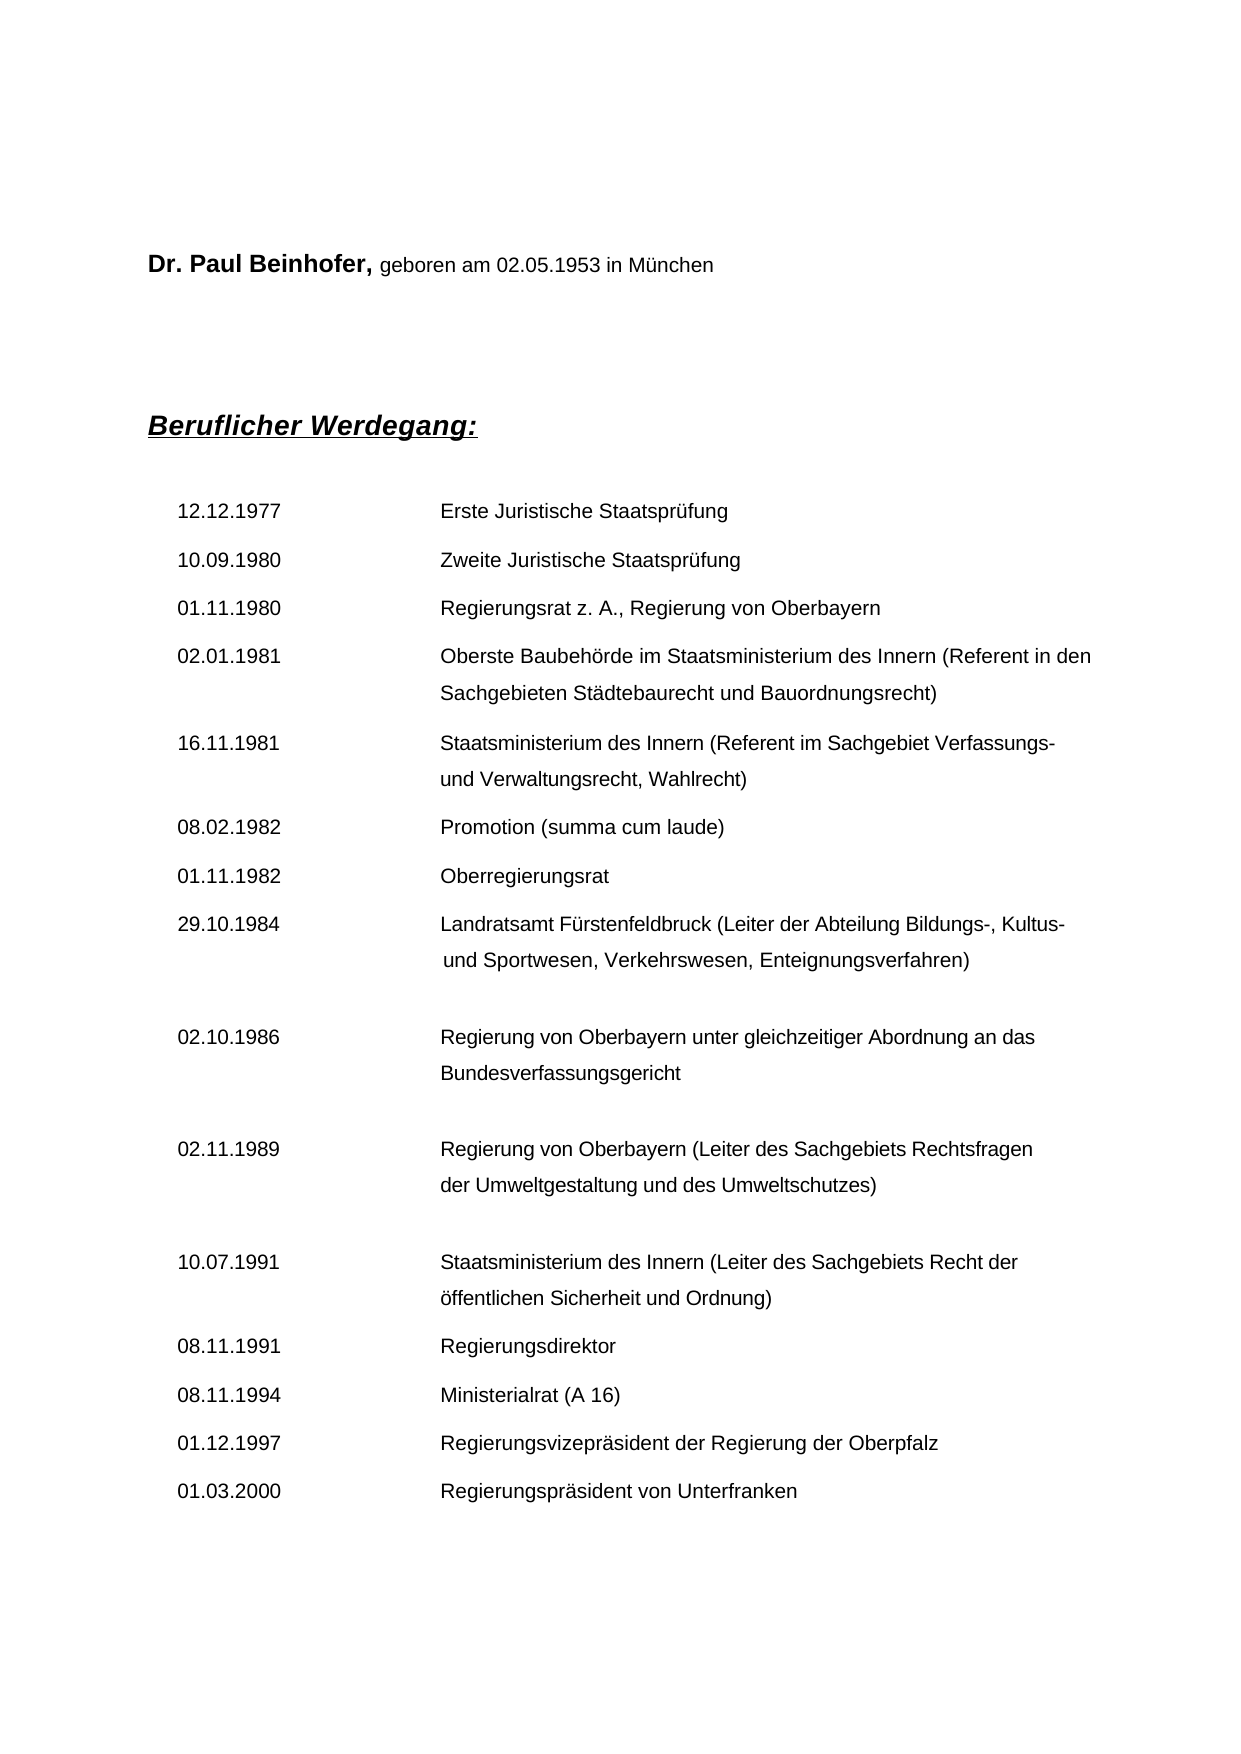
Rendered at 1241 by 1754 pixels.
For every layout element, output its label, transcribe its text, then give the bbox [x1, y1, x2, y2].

text 12.12.1977 Erste Juristische Staatsprüfung [148, 499, 1093, 523]
text 02.10.1986 Regierung von Oberbayern unter gleichzeitiger Abordnung an das Bundesverfassungsgericht [148, 1024, 1070, 1124]
text 01.03.2000 Regierungspräsident von Unterfranken [148, 1479, 1093, 1503]
text 16.11.1981 Staatsministerium des Innern (Referent im Sachgebiet Verfassungs- und Verwaltungsrecht, Wahlrecht) [147, 731, 1078, 791]
text 10.07.1991 Staatsministerium des Innern (Leiter des Sachgebiets Recht der öffentlichen Sicherheit und Ordnung) [148, 1250, 1078, 1310]
text 01.11.1982 Oberregierungsrat [148, 864, 1093, 888]
text 02.11.1989 Regierung von Oberbayern (Leiter des Sachgebiets Rechtsfragen der Umweltgestaltung und des Umweltschutzes) [148, 1137, 1055, 1237]
text Sachgebieten Städtebaurecht und Bauordnungsrecht) [440, 680, 1093, 731]
text 02.01.1981 Oberste Baubehörde im Staatsministerium des Innern (Referent in den [148, 644, 1093, 668]
text 01.12.1997 Regierungsvizepräsident der Regierung der Oberpfalz [148, 1431, 1093, 1455]
text 08.11.1991 Regierungsdirektor [148, 1334, 1093, 1358]
text 08.11.1994 Ministerialrat (A 16) [148, 1383, 1093, 1407]
text Beruflicher Werdegang: [148, 409, 1093, 441]
text 08.02.1982 Promotion (summa cum laude) [148, 815, 1093, 839]
text 01.11.1980 Regierungsrat z. A., Regierung von Oberbayern [148, 596, 1093, 620]
text 29.10.1984 Landratsamt Fürstenfeldbruck (Leiter der Abteilung Bildungs-, Kultus- und Sportwesen, Verkehrswesen, Enteignungsverfahren) [148, 912, 1093, 1011]
text 10.09.1980 Zweite Juristische Staatsprüfung [148, 548, 1093, 572]
text Dr. Paul Beinhofer, geboren am 02.05.1953 in München [148, 251, 1093, 278]
